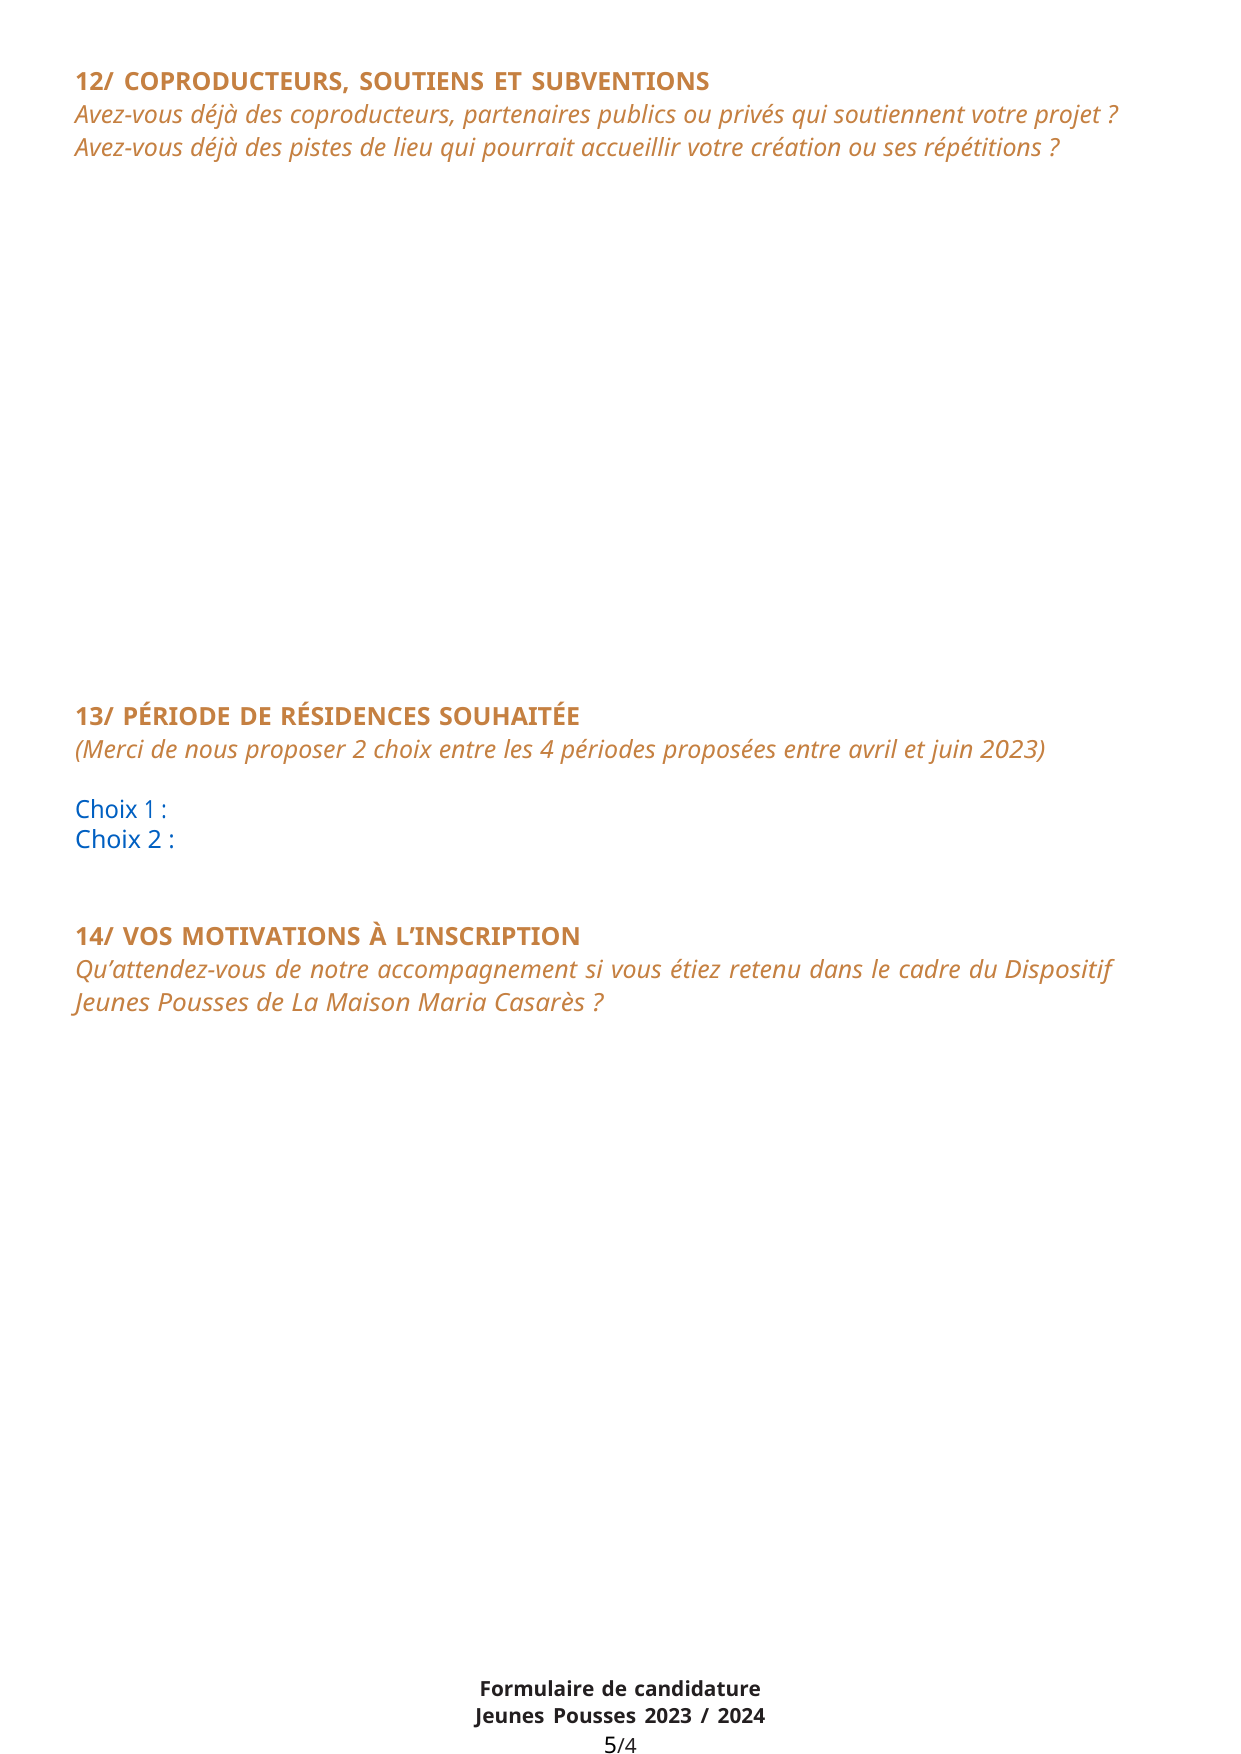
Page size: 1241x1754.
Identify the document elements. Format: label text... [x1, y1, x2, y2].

text Choix 1 : [75, 794, 1159, 824]
text 13/ PÉRIODE DE RÉSIDENCES SOUHAITÉE [75, 701, 1159, 731]
text 14/ VOS MOTIVATIONS À L’INSCRIPTION [75, 922, 1159, 952]
text 12/ COPRODUCTEURS, SOUTIENS ET SUBVENTIONS [75, 67, 1159, 97]
text Choix 2 : [75, 824, 1159, 855]
text Avez-vous déjà des coproducteurs, partenaires publics ou privés qui soutiennent votre projet ? Avez-vous déjà des pistes de lieu qui pourrait accueillir votre création ou ses répétitions ? [75, 97, 1149, 164]
text Qu’attendez-vous de notre accompagnement si vous étiez retenu dans le cadre du Dispositif Jeunes Pousses de La Maison Maria Casarès ? [75, 952, 1149, 1018]
text (Merci de nous proposer 2 choix entre les 4 périodes proposées entre avril et juin 2023) [75, 731, 1149, 765]
